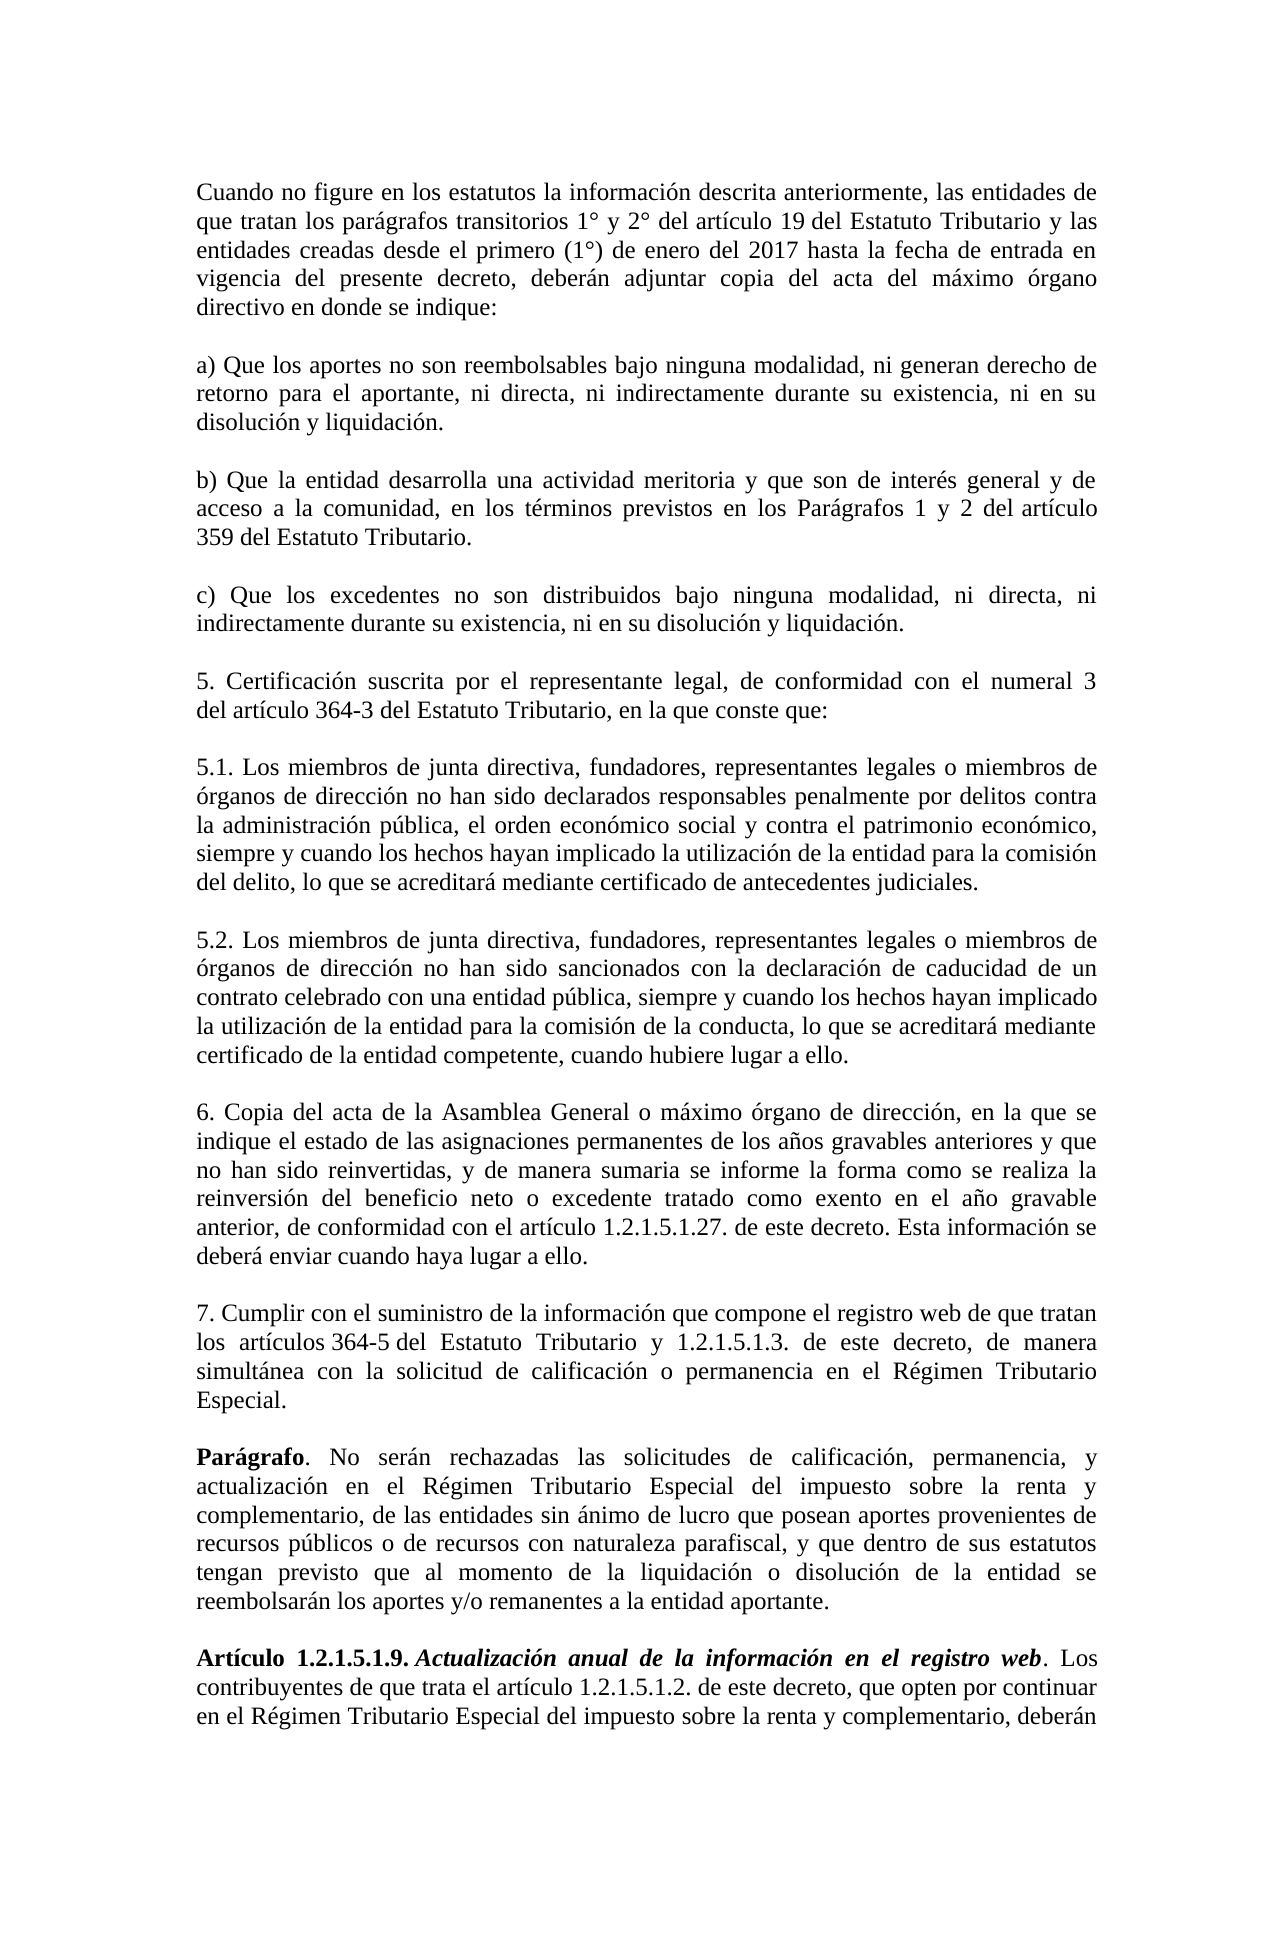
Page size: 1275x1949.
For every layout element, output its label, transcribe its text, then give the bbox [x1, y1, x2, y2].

text 6. Copia del acta de la Asamblea General o máximo órgano de dirección, en la que se indique el estado de las asignaciones permanentes de los años gravables anteriores y que no han sido reinvertidas, y de manera sumaria se informe la forma como se realiza la reinversión del beneficio neto o excedente tratado como exento en el año gravable anterior, de conformidad con el artículo 1.2.1.5.1.27. de este decreto. Esta información se deberá enviar cuando haya lugar a ello. [196, 1097, 1098, 1270]
text 5.1. Los miembros de junta directiva, fundadores, representantes legales o miembros de órganos de dirección no han sido declarados responsables penalmente por delitos contra la administración pública, el orden económico social y contra el patrimonio económico, siempre y cuando los hechos hayan implicado la utilización de la entidad para la comisión del delito, lo que se acreditará mediante certificado de antecedentes judiciales. [196, 752, 1098, 896]
text 5.2. Los miembros de junta directiva, fundadores, representantes legales o miembros de órganos de dirección no han sido sancionados con la declaración de caducidad de un contrato celebrado con una entidad pública, siempre y cuando los hechos hayan implicado la utilización de la entidad para la comisión de la conducta, lo que se acreditará mediante certificado de la entidad competente, cuando hubiere lugar a ello. [196, 925, 1098, 1068]
text c) Que los excedentes no son distribuidos bajo ninguna modalidad, ni directa, ni indirectamente durante su existencia, ni en su disolución y liquidación. [196, 580, 1098, 637]
text a) Que los aportes no son reembolsables bajo ninguna modalidad, ni generan derecho de retorno para el aportante, ni directa, ni indirectamente durante su existencia, ni en su disolución y liquidación. [196, 350, 1098, 436]
text 7. Cumplir con el suministro de la información que compone el registro web de que tratan los artículos 364-5 del Estatuto Tributario y 1.2.1.5.1.3. de este decreto, de manera simultánea con la solicitud de calificación o permanencia en el Régimen Tributario Especial. [196, 1298, 1098, 1413]
text Cuando no figure en los estatutos la información descrita anteriormente, las entidades de que tratan los parágrafos transitorios 1° y 2° del artículo 19 del Estatuto Tributario y las entidades creadas desde el primero (1°) de enero del 2017 hasta la fecha de entrada en vigencia del presente decreto, deberán adjuntar copia del acta del máximo órgano directivo en donde se indique: [196, 177, 1098, 321]
text 5. Certificación suscrita por el representante legal, de conformidad con el numeral 3 del artículo 364-3 del Estatuto Tributario, en la que conste que: [196, 666, 1098, 723]
text b) Que la entidad desarrolla una actividad meritoria y que son de interés general y de acceso a la comunidad, en los términos previstos en los Parágrafos 1 y 2 del artículo 359 del Estatuto Tributario. [196, 465, 1098, 551]
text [196, 1643, 1098, 1730]
text Parágrafo. No serán rechazadas las solicitudes de calificación, permanencia, y actualización en el Régimen Tributario Especial del impuesto sobre la renta y complementario, de las entidades sin ánimo de lucro que posean aportes provenientes de recursos públicos o de recursos con naturaleza parafiscal, y que dentro de sus estatutos tengan previsto que al momento de la liquidación o disolución de la entidad se reembolsarán los aportes y/o remanentes a la entidad aportante. [196, 1442, 1098, 1615]
